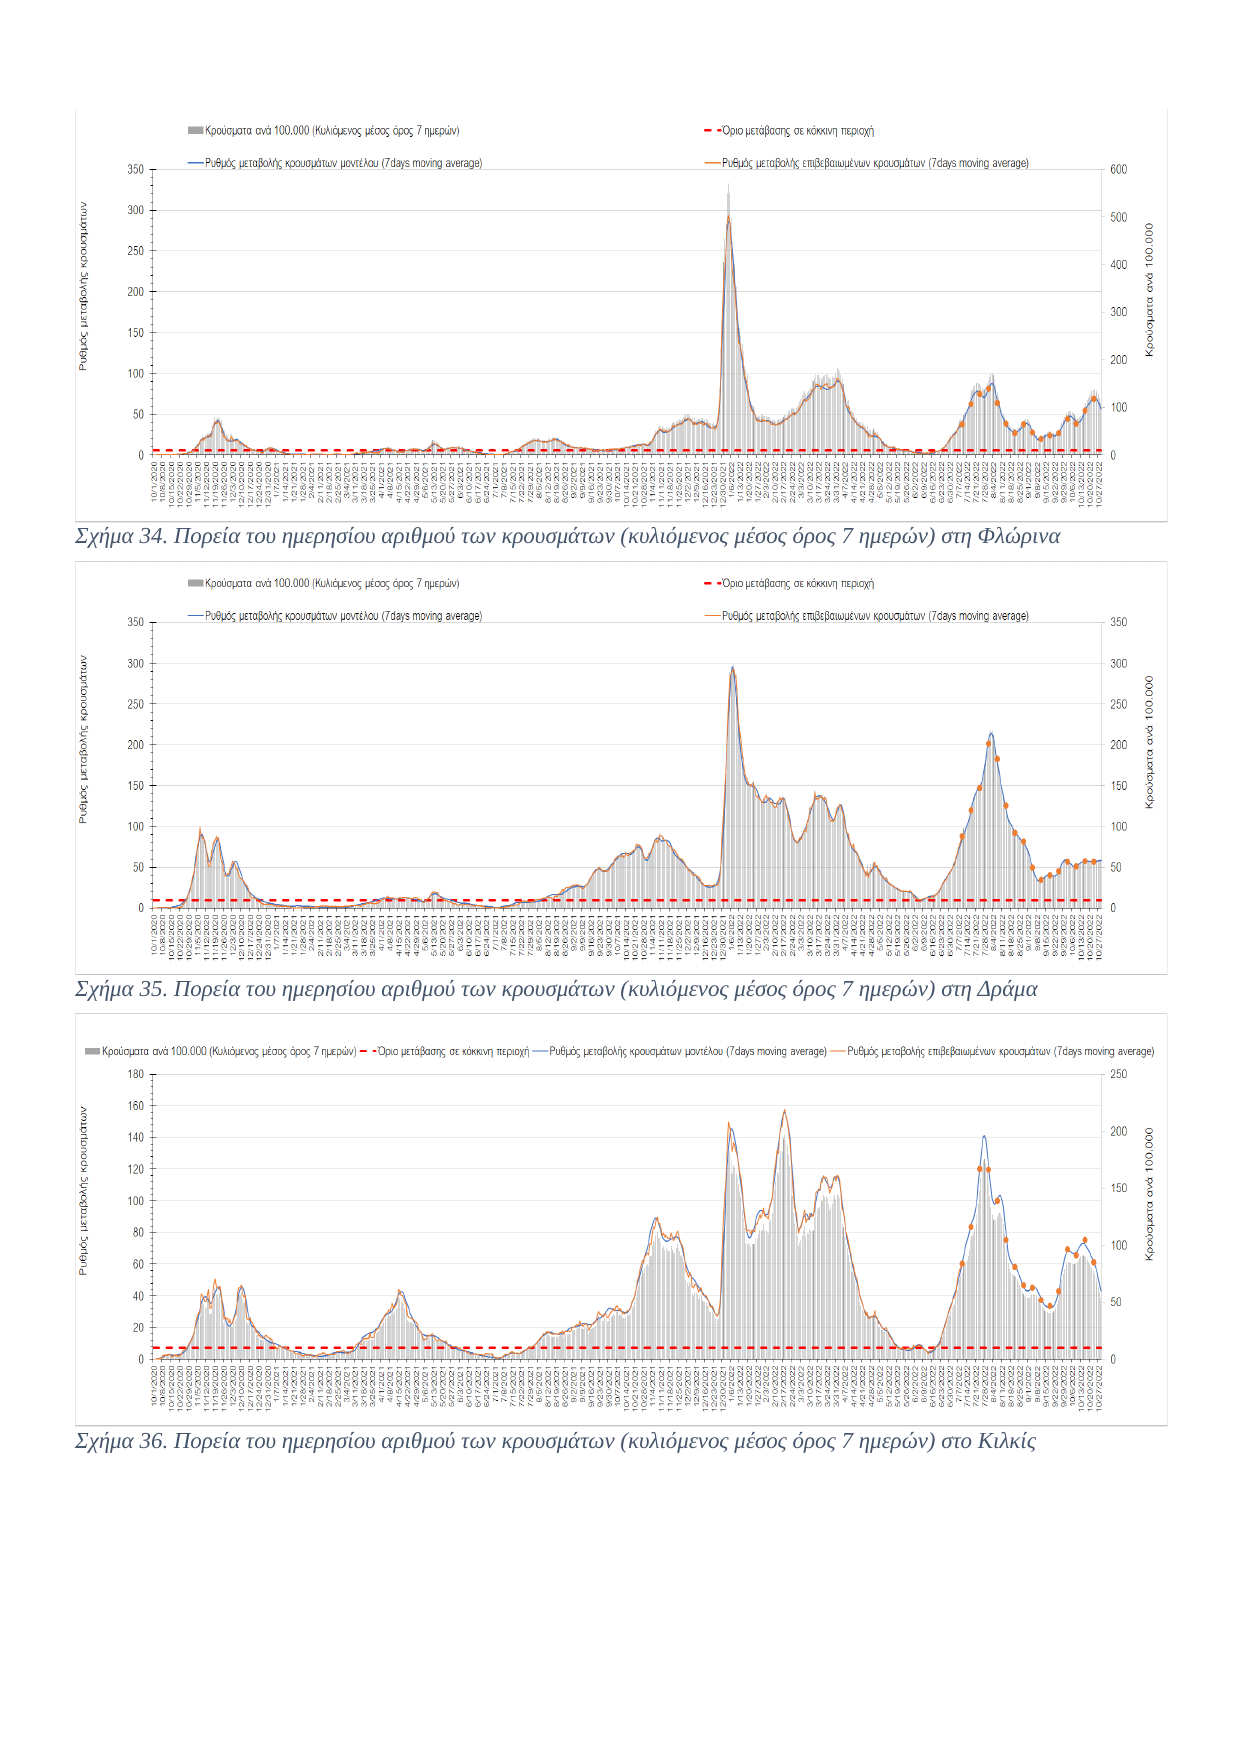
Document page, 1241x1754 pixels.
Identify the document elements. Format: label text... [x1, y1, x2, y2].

picture [75, 1013, 1168, 1427]
text Σχήμα 34. Πορεία του ημερησίου αριθμού των κρουσμάτων (κυλιόμενος μέσος όρος 7 ημερών) στη Φλώρινα [75, 523, 1165, 549]
text Σχήμα 35. Πορεία του ημερησίου αριθμού των κρουσμάτων (κυλιόμενος μέσος όρος 7 ημερών) στη Δράμα [75, 975, 1165, 1001]
picture [75, 109, 1168, 523]
picture [75, 561, 1168, 975]
text Σχήμα 36. Πορεία του ημερησίου αριθμού των κρουσμάτων (κυλιόμενος μέσος όρος 7 ημερών) στο Κιλκίς [75, 1427, 1165, 1453]
